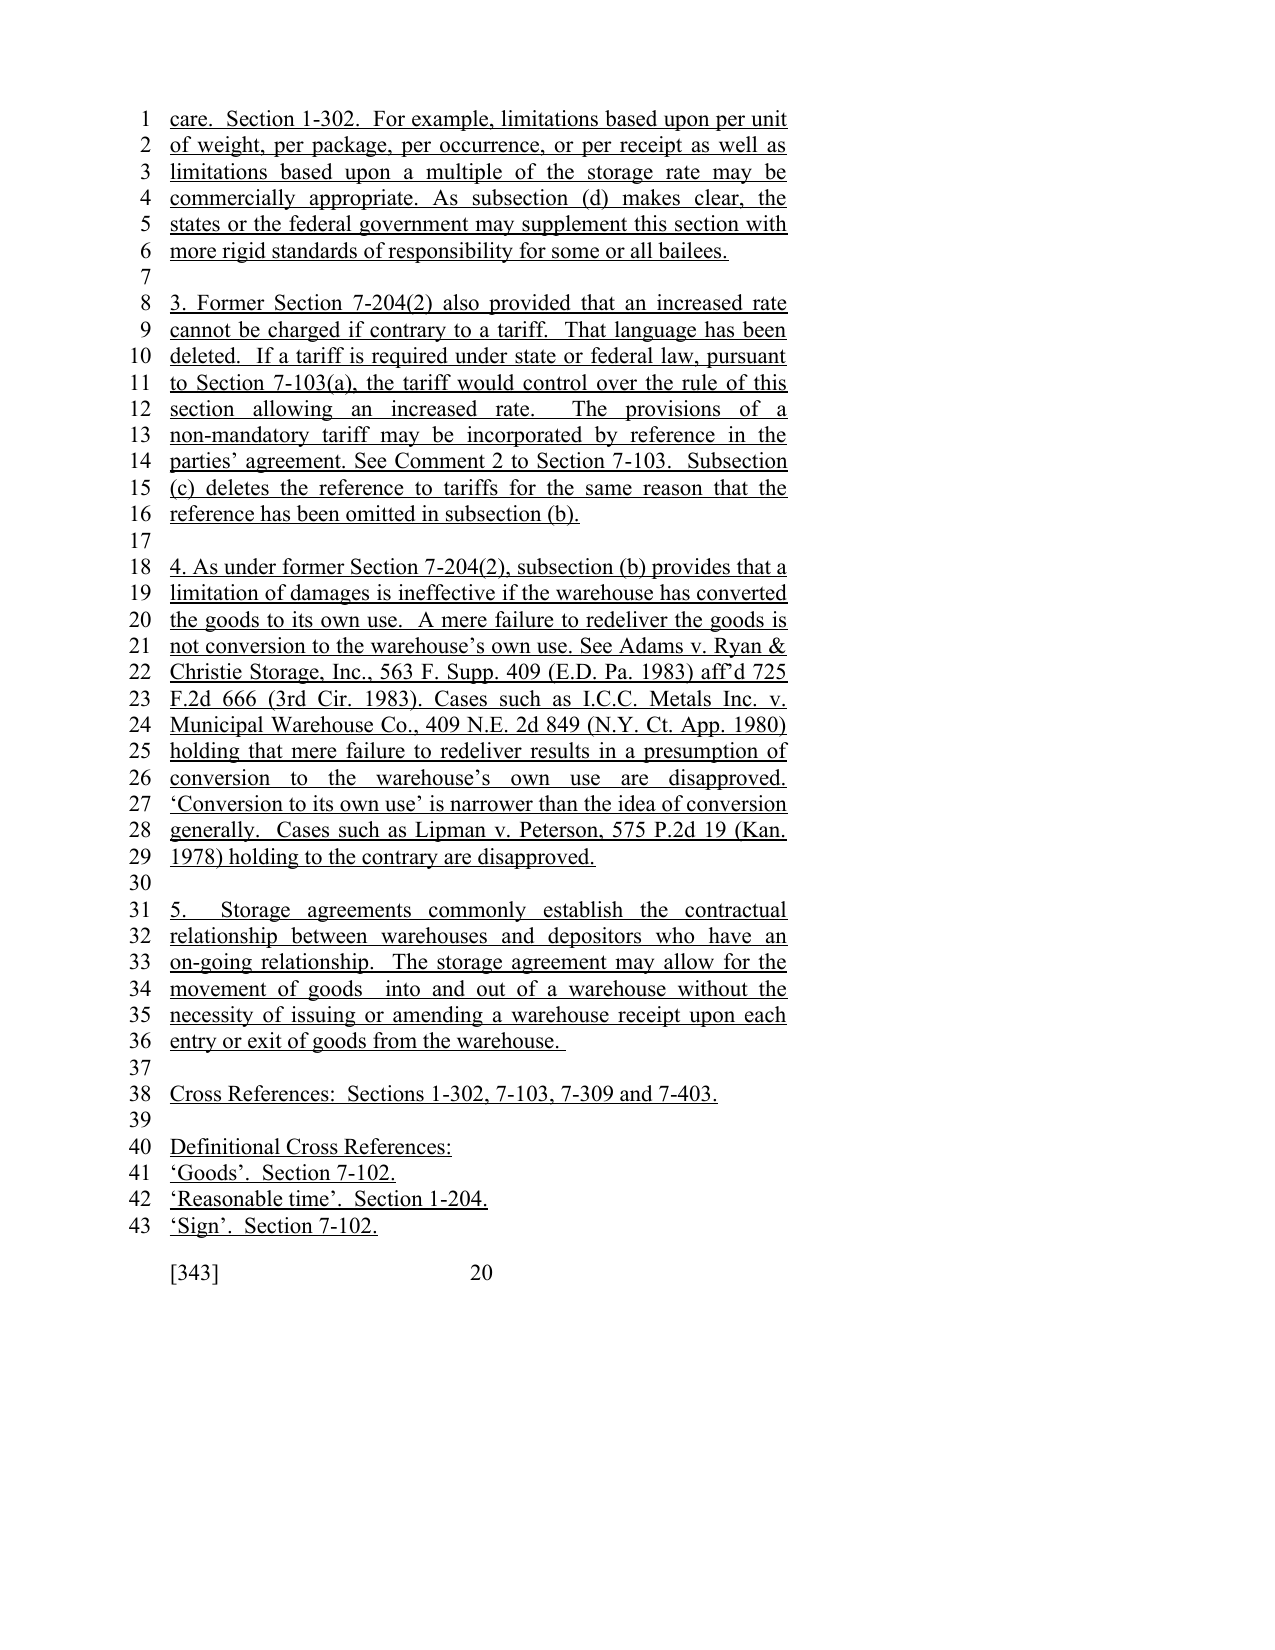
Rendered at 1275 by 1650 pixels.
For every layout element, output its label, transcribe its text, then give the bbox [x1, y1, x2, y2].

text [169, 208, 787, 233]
text Definitional Cross References: [169, 1133, 787, 1159]
text Cross References: Sections 1-302, 7-103, 7-309 and 7-403. [169, 1080, 787, 1106]
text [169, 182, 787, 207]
text ‘Sign’. Section 7-102. [169, 1212, 787, 1238]
text ‘Reasonable time’. Section 1-204. [169, 1186, 787, 1212]
text ‘Goods’. Section 7-102. [169, 1159, 787, 1186]
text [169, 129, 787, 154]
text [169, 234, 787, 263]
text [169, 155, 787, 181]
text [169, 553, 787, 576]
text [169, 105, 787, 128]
